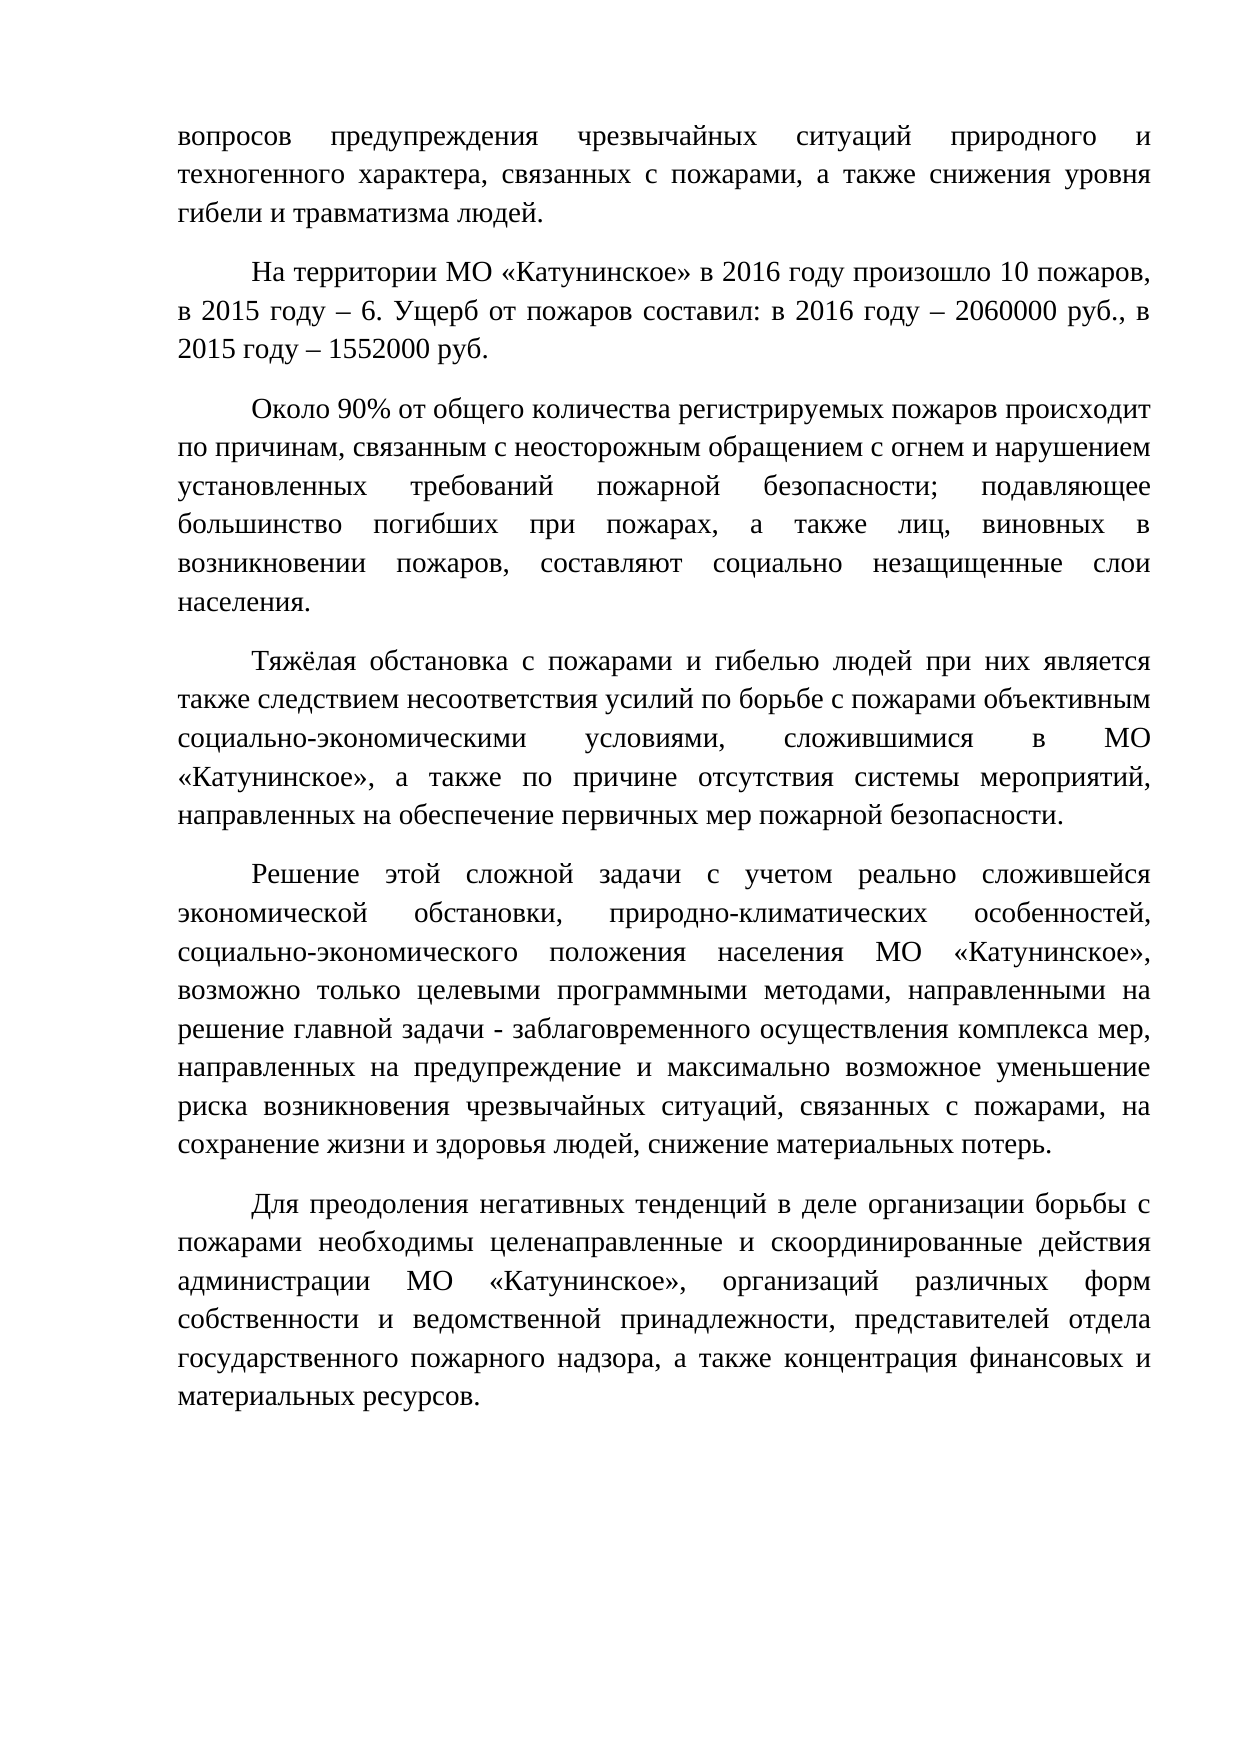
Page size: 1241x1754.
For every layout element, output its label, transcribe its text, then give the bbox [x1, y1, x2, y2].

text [177, 118, 1152, 229]
text Около 90% от общего количества регистрируемых пожаров происходит по причинам, связанным с неосторожным обращением с огнем и нарушением установленных требований пожарной безопасности; подавляющее большинство погибших при пожарах, а также лиц, виновных в возникновении пожаров, составляют социально незащищенные слои населения. [177, 391, 1152, 617]
text На территории МО «Катунинское» в 2016 году произошло 10 пожаров, в 2015 году – 6. Ущерб от пожаров составил: в 2016 году – 2060000 руб., в 2015 году – 1552000 руб. [177, 254, 1152, 365]
text Для преодоления негативных тенденций в деле организации борьбы с пожарами необходимы целенаправленные и скоординированные действия администрации МО «Катунинское», организаций различных форм собственности и ведомственной принадлежности, представителей отдела государственного пожарного надзора, а также концентрация финансовых и материальных ресурсов. [177, 1186, 1152, 1412]
text Тяжёлая обстановка с пожарами и гибелью людей при них является также следствием несоответствия усилий по борьбе с пожарами объективным социально-экономическими условиями, сложившимися в МО «Катунинское», а также по причине отсутствия системы мероприятий, направленных на обеспечение первичных мер пожарной безопасности. [177, 643, 1152, 831]
text Решение этой сложной задачи с учетом реально сложившейся экономической обстановки, природно-климатических особенностей, социально-экономического положения населения МО «Катунинское», возможно только целевыми программными методами, направленными на решение главной задачи - заблаговременного осуществления комплекса мер, направленных на предупреждение и максимально возможное уменьшение риска возникновения чрезвычайных ситуаций, связанных с пожарами, на сохранение жизни и здоровья людей, снижение материальных потерь. [177, 857, 1152, 1160]
